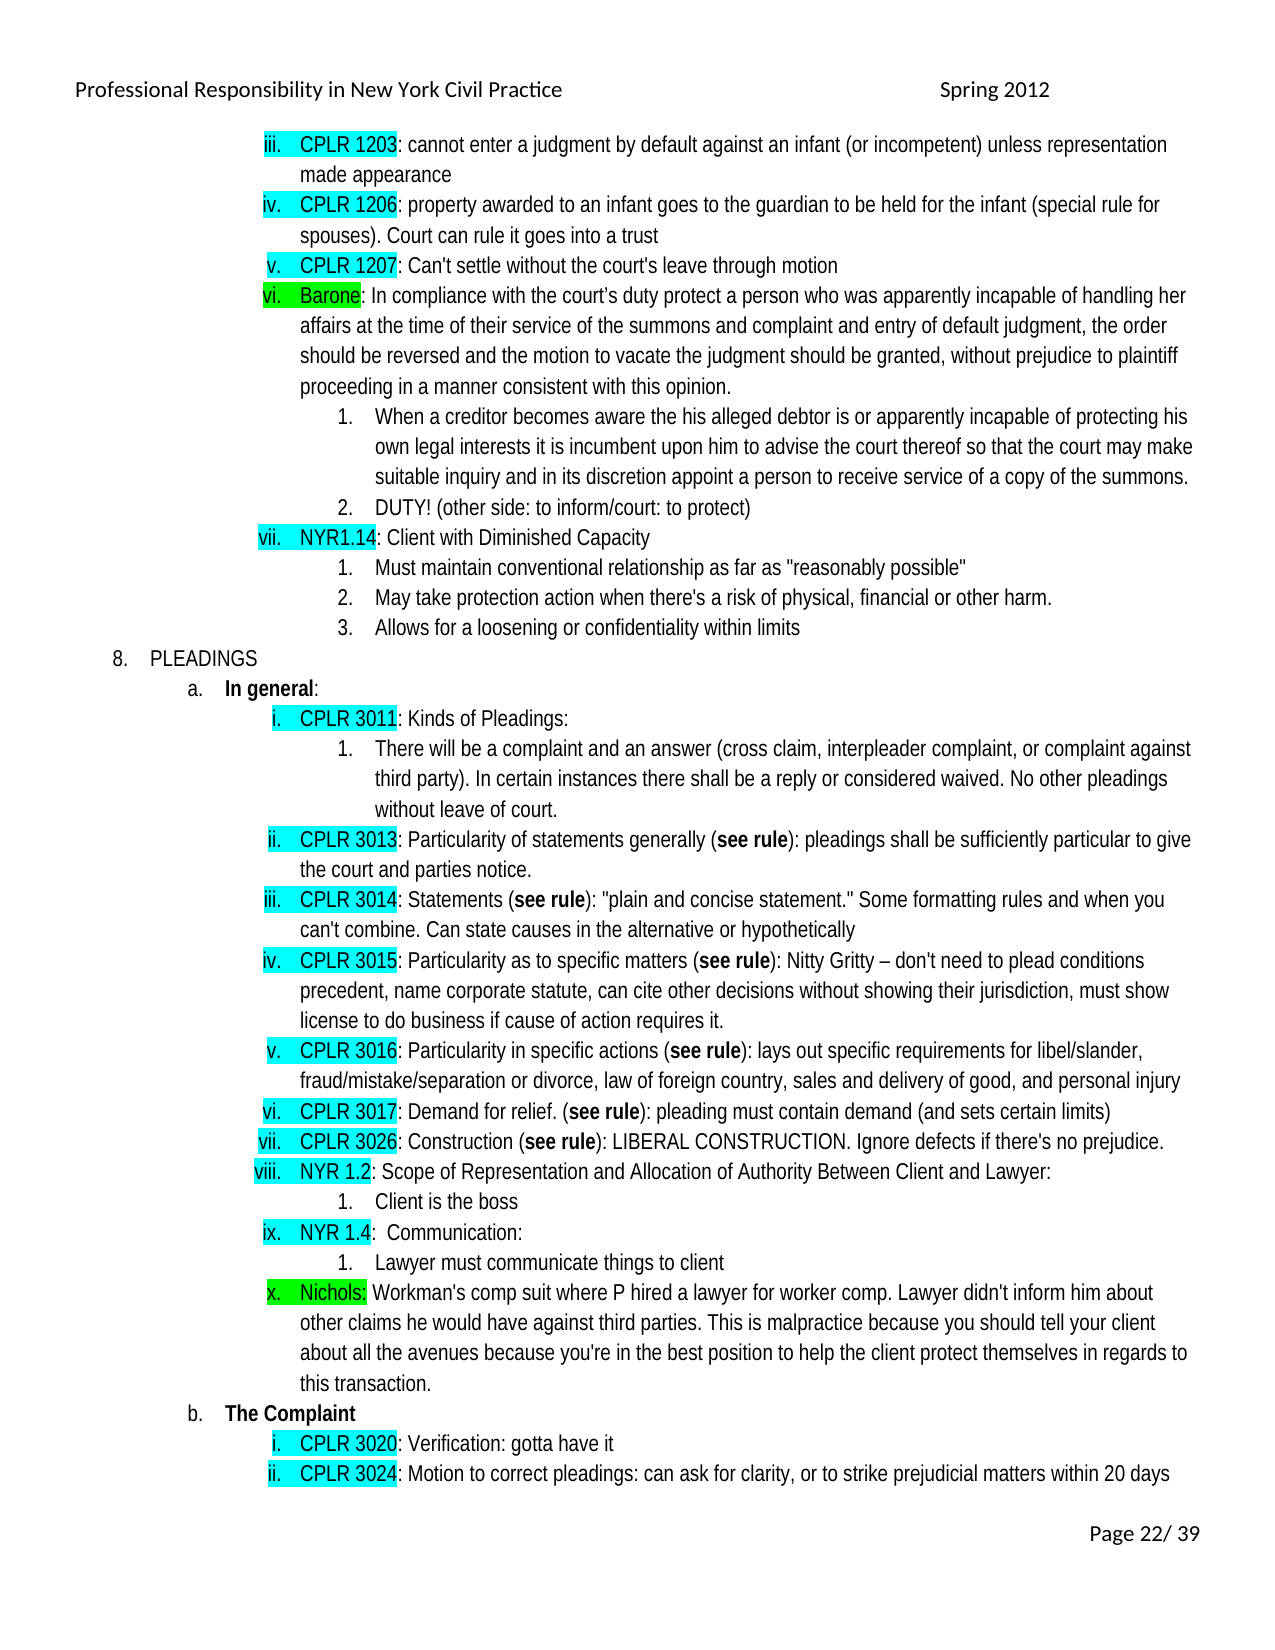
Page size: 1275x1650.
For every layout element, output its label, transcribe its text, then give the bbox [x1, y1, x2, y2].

list The Complaint [187, 1400, 1200, 1426]
list CPLR 1207: Can't settle without the court's leave through motion [397, 252, 1200, 278]
list CPLR 3016: Particularity in specific actions (see rule): lays out specific requirements for libel/slander, fraud/mistake/separation or divorce, law of foreign country, sales and delivery of good, and personal injury [281, 1037, 1200, 1094]
list Must maintain conventional relationship as far as "reasonably possible" [337, 554, 1200, 580]
list CPLR 3026: Construction (see rule): LIBERAL CONSTRUCTION. Ignore defects if there's no prejudice. [397, 1128, 1200, 1154]
list CPLR 3015: Particularity as to specific matters (see rule): Nitty Gritty – don't need to plead conditions precedent, name corporate statute, can cite other decisions without showing their jurisdiction, must show license to do business if cause of action requires it. [281, 947, 1200, 1033]
list CPLR 1206: property awarded to an infant goes to the guardian to be held for the infant (special rule for spouses). Court can rule it goes into a trust [281, 191, 1200, 248]
list PLEADINGS [112, 644, 1200, 671]
list CPLR 3020: Verification: gotta have it [397, 1430, 1200, 1456]
list CPLR 3024: Motion to correct pleadings: can ask for clarity, or to strike prejudicial matters within 20 days [397, 1460, 1200, 1487]
list Nichols: Workman's comp suit where P hired a lawyer for worker comp. Lawyer didn't inform him about other claims he would have against third parties. This is malpractice because you should tell your client about all the avenues because you're in the best position to help the client protect themselves in regards to this transaction. [281, 1279, 1200, 1396]
list When a creditor becomes aware the his alleged debtor is or apparently incapable of protecting his own legal interests it is incumbent upon him to advise the court thereof so that the court may make suitable inquiry and in its discretion appoint a person to receive service of a copy of the summons. [337, 403, 1200, 490]
list DUTY! (other side: to inform/court: to protect) [337, 493, 1200, 520]
list CPLR 3017: Demand for relief. (see rule): pleading must contain demand (and sets certain limits) [397, 1098, 1200, 1124]
list Client is the boss [337, 1188, 1200, 1215]
list NYR 1.2: Scope of Representation and Allocation of Authority Between Client and Lawyer: [371, 1158, 1200, 1184]
list CPLR 1203: cannot enter a judgment by default against an infant (or incompetent) unless representation made appearance [281, 131, 1200, 188]
list There will be a complaint and an answer (cross claim, interpleader complaint, or complaint against third party). In certain instances there shall be a reply or considered waived. No other pleadings without leave of court. [337, 735, 1200, 822]
list CPLR 3011: Kinds of Pleadings: [397, 705, 1200, 731]
list NYR 1.4: Communication: [281, 1218, 1200, 1245]
list Allows for a loosening or confidentiality within limits [337, 614, 1200, 641]
list In general: [187, 675, 1200, 701]
list NYR1.14: Client with Diminished Capacity [376, 524, 1200, 550]
list CPLR 3014: Statements (see rule): "plain and concise statement." Some formatting rules and when you can't combine. Can state causes in the alternative or hypothetically [281, 886, 1200, 943]
list CPLR 3013: Particularity of statements generally (see rule): pleadings shall be sufficiently particular to give the court and parties notice. [281, 826, 1200, 882]
list May take protection action when there's a risk of physical, financial or other harm. [337, 584, 1200, 611]
list Barone: In compliance with the court’s duty protect a person who was apparently incapable of handling her affairs at the time of their service of the summons and complaint and entry of default judgment, the order should be reversed and the motion to vacate the judgment should be granted, without prejudice to plaintiff proceeding in a manner consistent with this opinion. [281, 282, 1200, 399]
list Lawyer must communicate things to client [337, 1249, 1200, 1275]
